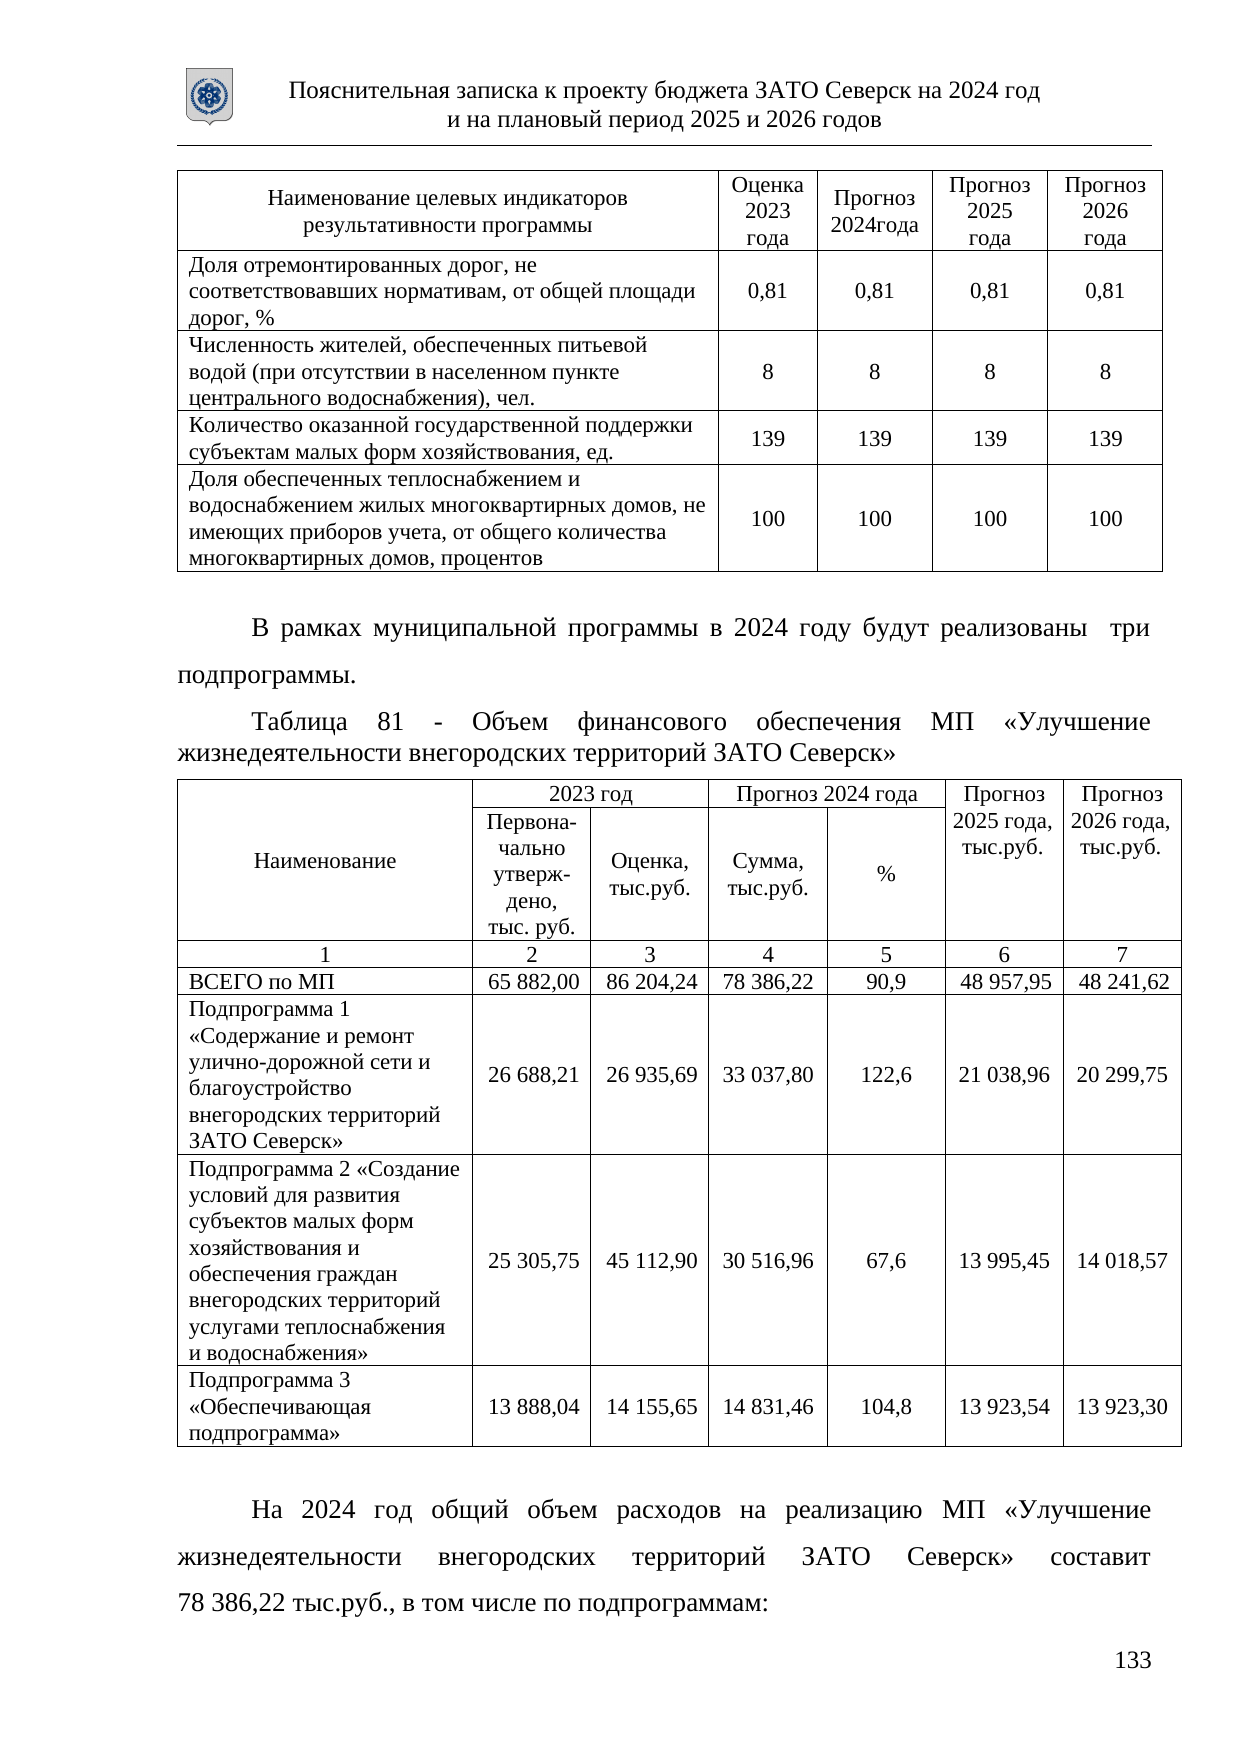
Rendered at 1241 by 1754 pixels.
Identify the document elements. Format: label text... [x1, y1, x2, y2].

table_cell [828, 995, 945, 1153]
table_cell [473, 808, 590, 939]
text В рамках муниципальной программы в 2024 году будут реализованы три подпрограммы. [177, 611, 1152, 689]
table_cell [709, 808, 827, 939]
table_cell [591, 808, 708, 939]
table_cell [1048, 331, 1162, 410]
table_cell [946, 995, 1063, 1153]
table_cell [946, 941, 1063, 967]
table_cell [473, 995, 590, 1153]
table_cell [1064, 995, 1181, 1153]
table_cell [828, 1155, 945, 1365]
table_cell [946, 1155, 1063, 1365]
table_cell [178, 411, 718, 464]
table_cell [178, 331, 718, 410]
text На 2024 год общий объем расходов на реализацию МП «Улучшение жизнедеятельности внегородских территорий ЗАТО Северск» составит 78 386,22 тыс.руб., в том числе по подпрограммам: [177, 1493, 1152, 1618]
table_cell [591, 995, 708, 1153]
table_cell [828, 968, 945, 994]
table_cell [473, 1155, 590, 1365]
picture [186, 68, 233, 126]
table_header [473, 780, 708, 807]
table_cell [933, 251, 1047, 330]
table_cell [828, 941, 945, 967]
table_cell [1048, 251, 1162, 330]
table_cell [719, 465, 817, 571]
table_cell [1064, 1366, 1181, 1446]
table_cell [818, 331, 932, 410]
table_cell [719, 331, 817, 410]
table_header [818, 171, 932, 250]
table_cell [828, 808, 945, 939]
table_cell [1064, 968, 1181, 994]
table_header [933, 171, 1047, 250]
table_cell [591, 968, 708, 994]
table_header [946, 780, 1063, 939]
text Таблица 81 - Объем финансового обеспечения МП «Улучшение жизнедеятельности внегородских территорий ЗАТО Северск» [177, 704, 1152, 767]
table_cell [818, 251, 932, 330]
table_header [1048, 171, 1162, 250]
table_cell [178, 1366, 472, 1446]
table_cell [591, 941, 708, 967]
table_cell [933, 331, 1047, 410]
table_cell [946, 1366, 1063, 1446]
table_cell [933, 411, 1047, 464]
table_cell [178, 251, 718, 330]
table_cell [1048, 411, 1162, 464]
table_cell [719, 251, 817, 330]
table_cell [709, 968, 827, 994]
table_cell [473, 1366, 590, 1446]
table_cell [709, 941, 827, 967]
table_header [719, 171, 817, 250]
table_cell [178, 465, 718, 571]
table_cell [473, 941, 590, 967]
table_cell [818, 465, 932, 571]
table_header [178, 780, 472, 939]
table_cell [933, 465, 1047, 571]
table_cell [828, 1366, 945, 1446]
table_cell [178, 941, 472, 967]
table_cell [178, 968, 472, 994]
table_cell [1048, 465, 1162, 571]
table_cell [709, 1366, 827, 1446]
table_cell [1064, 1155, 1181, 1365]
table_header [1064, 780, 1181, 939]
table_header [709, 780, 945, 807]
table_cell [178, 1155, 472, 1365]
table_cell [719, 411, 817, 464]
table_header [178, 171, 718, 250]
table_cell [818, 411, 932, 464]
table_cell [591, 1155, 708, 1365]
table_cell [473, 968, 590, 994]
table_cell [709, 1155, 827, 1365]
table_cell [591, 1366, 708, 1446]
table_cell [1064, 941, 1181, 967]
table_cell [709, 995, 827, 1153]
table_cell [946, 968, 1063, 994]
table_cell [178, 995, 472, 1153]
